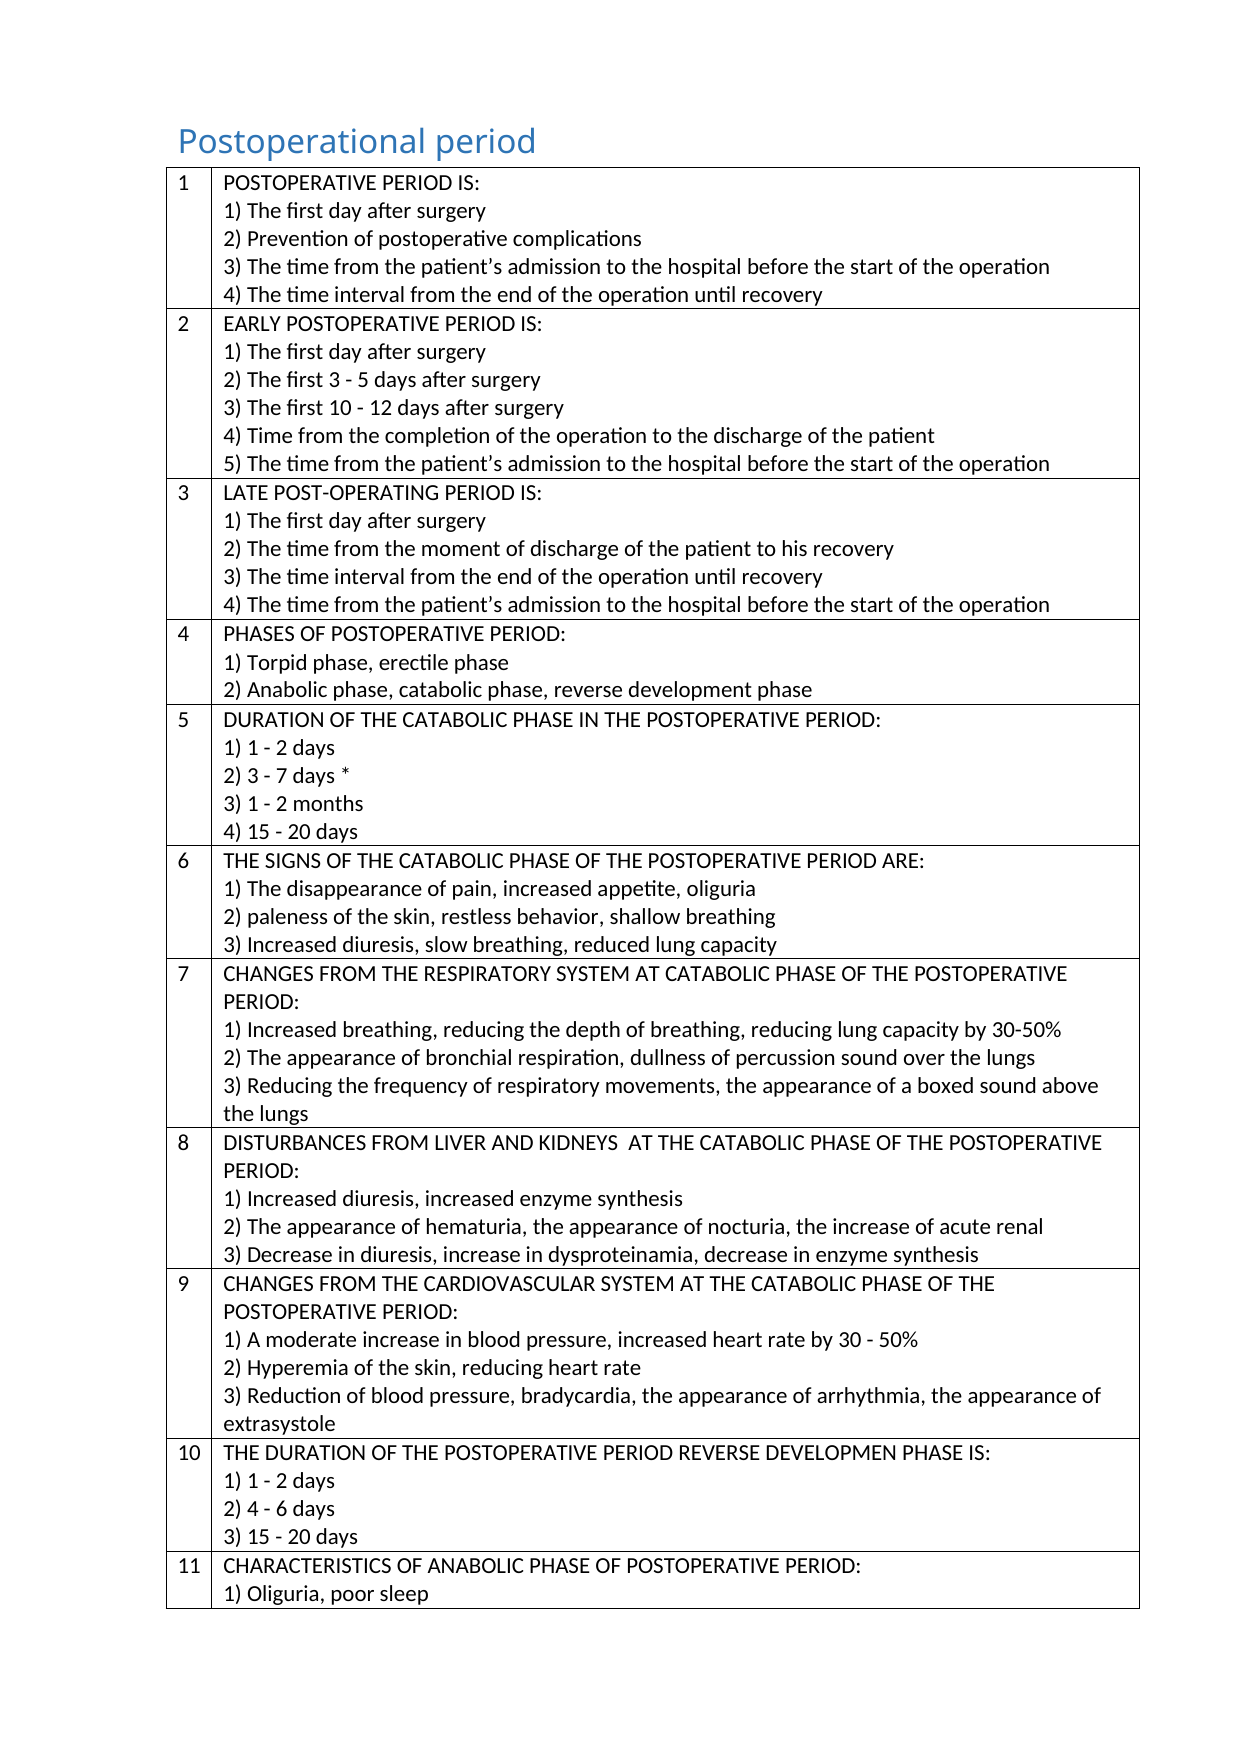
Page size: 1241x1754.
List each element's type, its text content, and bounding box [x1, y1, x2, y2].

table_header POSTOPERATIVE PERIOD IS: 1) The first day after surgery 2) Prevention of postoperative complications 3) The time from the patient’s admission to the hospital before the start of the operation 4) The time interval from the end of the operation until recovery [212, 168, 1139, 308]
subtitle Postoperational period [177, 118, 1152, 163]
table_cell THE DURATION OF THE POSTOPERATIVE PERIOD REVERSE DEVELOPMEN PHASE IS: 1) 1 - 2 days 2) 4 - 6 days 3) 15 - 20 days [212, 1439, 1139, 1551]
table_cell 5 [167, 705, 211, 845]
table_cell 9 [167, 1269, 211, 1437]
table_cell DISTURBANCES FROM LIVER AND KIDNEYS AT THE CATABOLIC PHASE OF THE POSTOPERATIVE PERIOD: 1) Increased diuresis, increased enzyme synthesis 2) The appearance of hematuria, the appearance of nocturia, the increase of acute renal 3) Decrease in diuresis, increase in dysproteinamia, decrease in enzyme synthesis [212, 1128, 1139, 1268]
table_cell THE SIGNS OF THE CATABOLIC PHASE OF THE POSTOPERATIVE PERIOD ARE: 1) The disappearance of pain, increased appetite, oliguria 2) paleness of the skin, restless behavior, shallow breathing 3) Increased diuresis, slow breathing, reduced lung capacity [212, 846, 1139, 958]
table_cell 3 [167, 479, 211, 618]
table_cell DURATION OF THE CATABOLIC PHASE IN THE POSTOPERATIVE PERIOD: 1) 1 - 2 days 2) 3 - 7 days * 3) 1 - 2 months 4) 15 - 20 days [212, 705, 1139, 845]
table_cell 7 [167, 959, 211, 1127]
table_cell PHASES OF POSTOPERATIVE PERIOD: 1) Torpid phase, erectile phase 2) Anabolic phase, catabolic phase, reverse development phase [212, 620, 1139, 704]
table_cell 2 [167, 309, 211, 477]
table_cell 11 [167, 1552, 211, 1608]
table_cell 8 [167, 1128, 211, 1268]
table_cell 6 [167, 846, 211, 958]
table_cell LATE POST-OPERATING PERIOD IS: 1) The first day after surgery 2) The time from the moment of discharge of the patient to his recovery 3) The time interval from the end of the operation until recovery 4) The time from the patient’s admission to the hospital before the start of the operation [212, 479, 1139, 618]
table_cell CHANGES FROM THE CARDIOVASCULAR SYSTEM AT THE CATABOLIC PHASE OF THE POSTOPERATIVE PERIOD: 1) A moderate increase in blood pressure, increased heart rate by 30 - 50% 2) Hyperemia of the skin, reducing heart rate 3) Reduction of blood pressure, bradycardia, the appearance of arrhythmia, the appearance of extrasystole [212, 1269, 1139, 1437]
table_cell CHANGES FROM THE RESPIRATORY SYSTEM AT CATABOLIC PHASE OF THE POSTOPERATIVE PERIOD: 1) Increased breathing, reducing the depth of breathing, reducing lung capacity by 30-50% 2) The appearance of bronchial respiration, dullness of percussion sound over the lungs 3) Reducing the frequency of respiratory movements, the appearance of a boxed sound above the lungs [212, 959, 1139, 1127]
table_cell 10 [167, 1439, 211, 1551]
table_cell 4 [167, 620, 211, 704]
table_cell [212, 1552, 1139, 1608]
table_cell EARLY POSTOPERATIVE PERIOD IS: 1) The first day after surgery 2) The first 3 - 5 days after surgery 3) The first 10 - 12 days after surgery 4) Time from the completion of the operation to the discharge of the patient 5) The time from the patient’s admission to the hospital before the start of the operation [212, 309, 1139, 477]
table_header 1 [167, 168, 211, 308]
